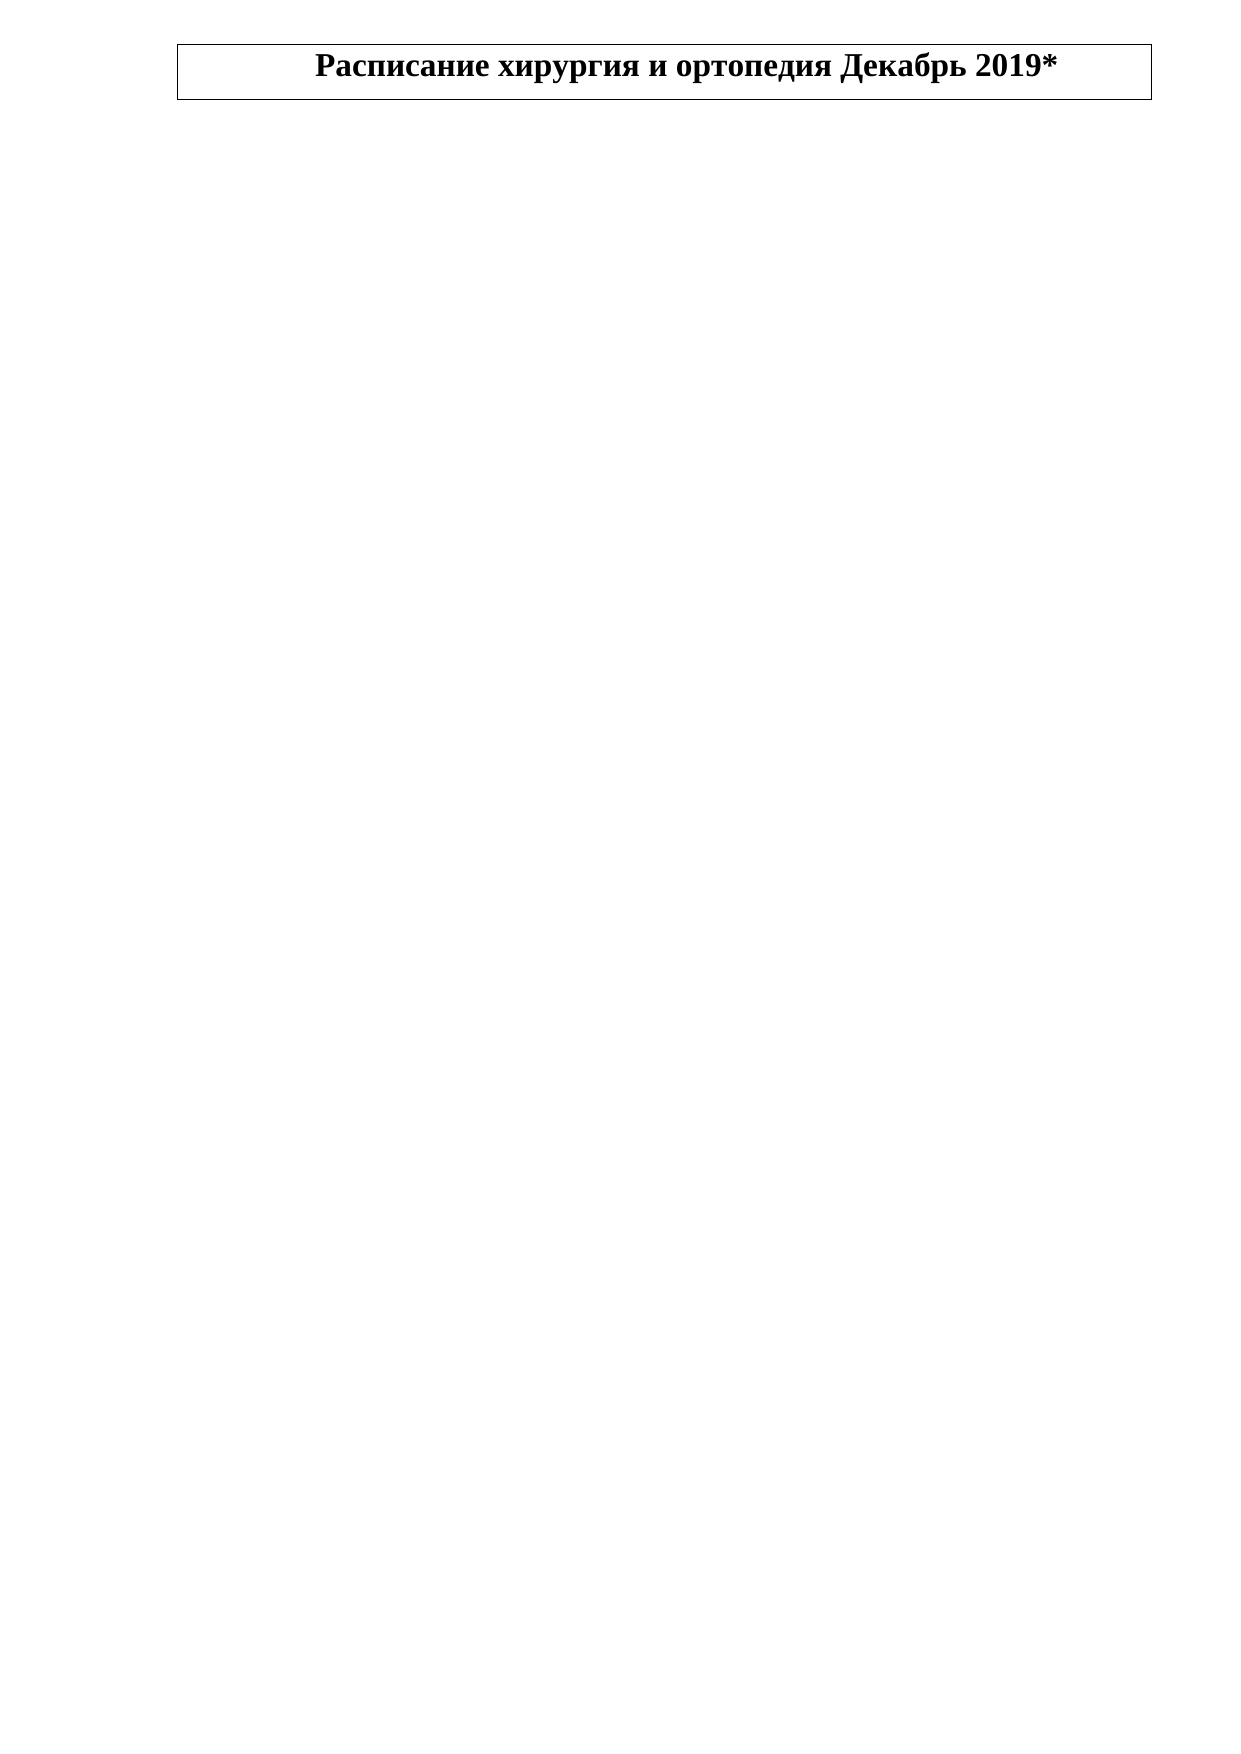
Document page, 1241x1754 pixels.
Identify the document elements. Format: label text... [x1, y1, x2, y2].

table_header Расписание хирургия и ортопедия Декабрь 2019* [178, 45, 1151, 99]
